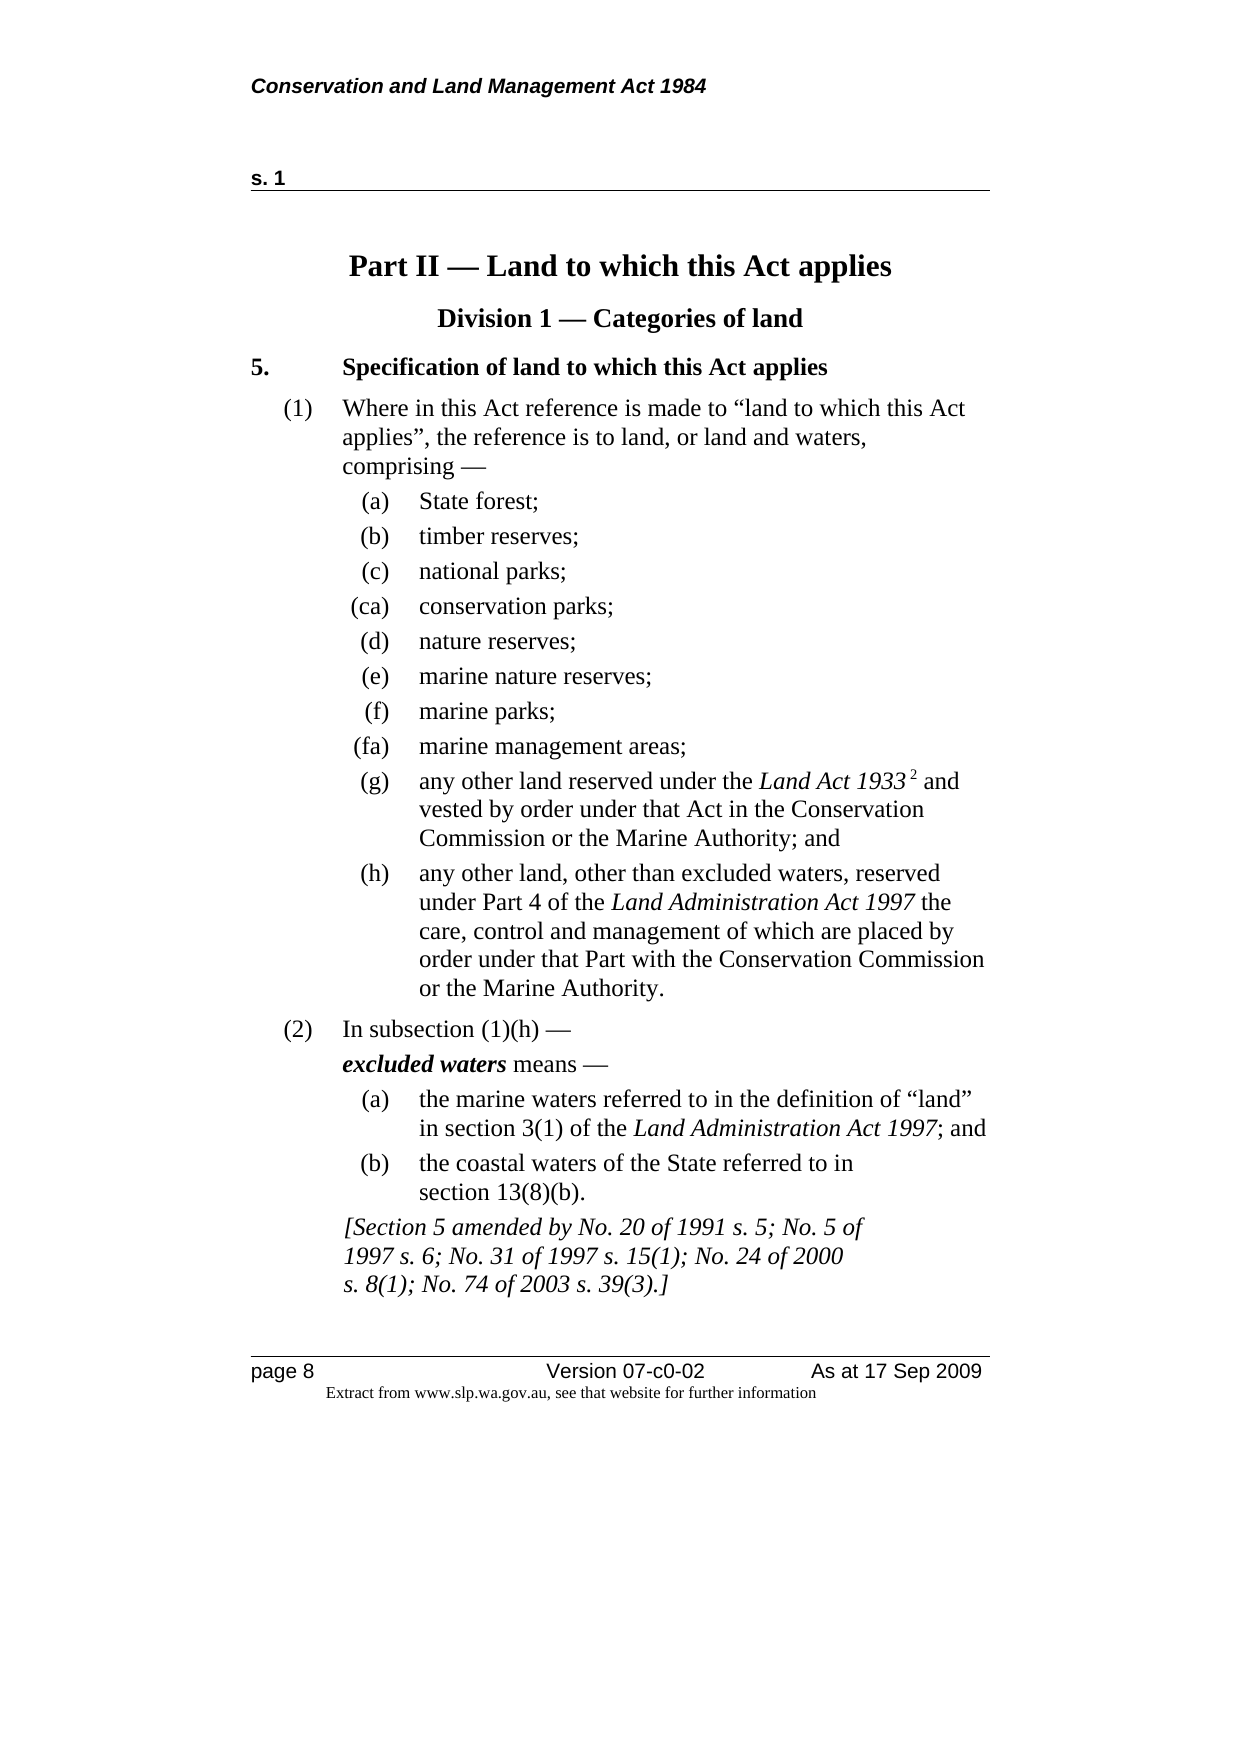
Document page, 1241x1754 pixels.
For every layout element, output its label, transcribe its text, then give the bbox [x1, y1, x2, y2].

text (f) marine parks; [251, 696, 990, 724]
text (e) marine nature reserves; [251, 661, 990, 689]
text (b) the coastal waters of the State referred to in section 13(8)(b). [251, 1148, 990, 1206]
text excluded waters means — [251, 1049, 990, 1078]
text (d) nature reserves; [251, 626, 990, 654]
text [Section 5 amended by No. 20 of 1991 s. 5; No. 5 of 1997 s. 6; No. 31 of 1997 s. 15(1); No. 24 of 2000 s. 8(1); No. 74 of 2003 s. 39(3).] [251, 1212, 872, 1298]
text (c) national parks; [251, 556, 990, 584]
text (fa) marine management areas; [251, 731, 990, 759]
text (h) any other land, other than excluded waters, reserved under Part 4 of the Land Administration Act 1997 the care, control and management of which are placed by order under that Part with the Conservation Commission or the Marine Authority. [251, 858, 990, 1002]
text (2) In subsection (1)(h) — [251, 1014, 990, 1043]
text (1) Where in this Act reference is made to “land to which this Act applies”, the reference is to land, or land and waters, comprising — [251, 393, 990, 479]
text (a) the marine waters referred to in the definition of “land” in section 3(1) of the Land Administration Act 1997; and [251, 1084, 990, 1142]
subtitle Division 1 — Categories of land [251, 302, 990, 333]
subtitle 5. Specification of land to which this Act applies [251, 352, 990, 381]
text (b) timber reserves; [251, 521, 990, 549]
text (a) State forest; [251, 486, 990, 514]
text (g) any other land reserved under the Land Act 1933 2 and vested by order under that Act in the Conservation Commission or the Marine Authority; and [251, 766, 990, 852]
subtitle Part II — Land to which this Act applies [251, 247, 990, 283]
text (ca) conservation parks; [251, 591, 990, 619]
